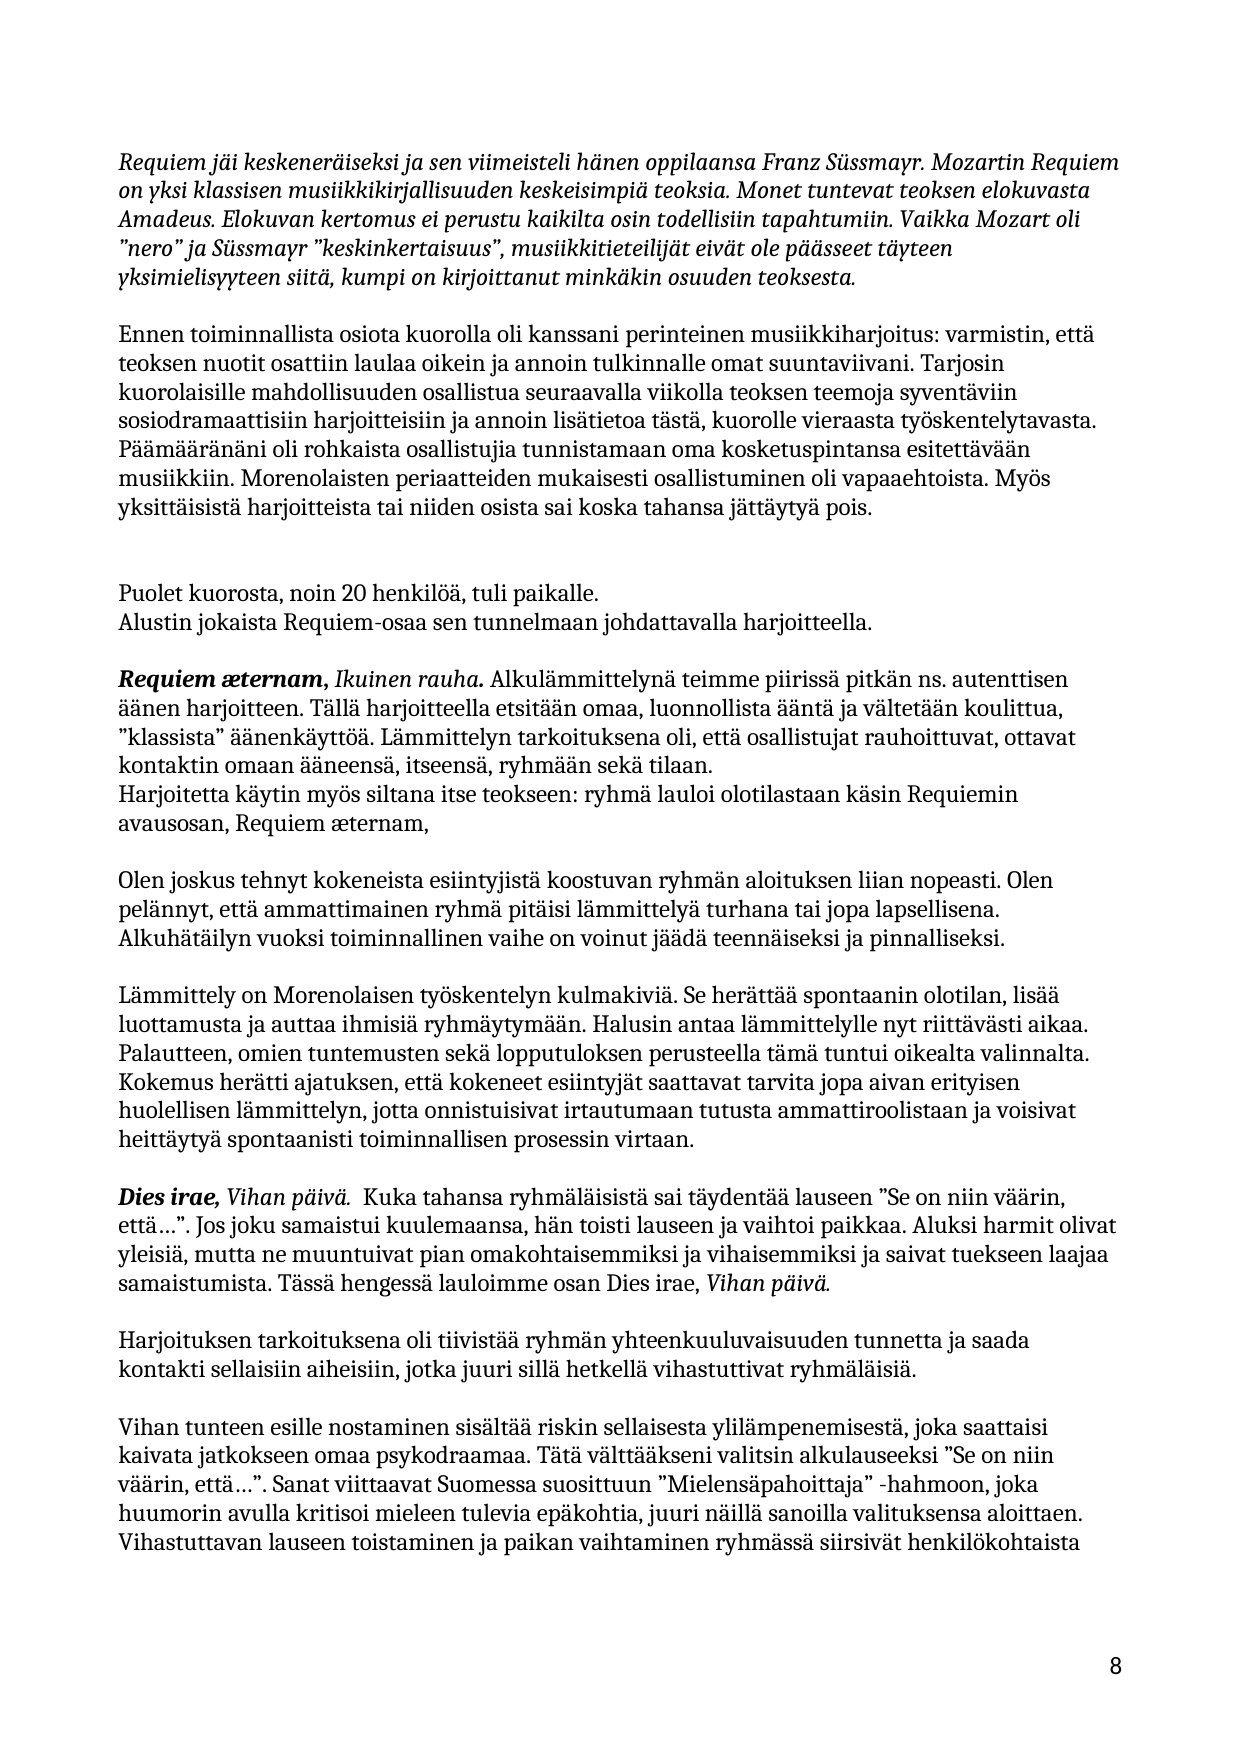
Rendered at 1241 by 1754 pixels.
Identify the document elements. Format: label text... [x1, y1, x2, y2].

text Harjoitetta käytin myös siltana itse teokseen: ryhmä lauloi olotilastaan käsin Requiemin avausosan, Requiem æternam, [118, 780, 1122, 838]
text Harjoituksen tarkoituksena oli tiivistää ryhmän yhteenkuuluvaisuuden tunnetta ja saada kontakti sellaisiin aiheisiin, jotka juuri sillä hetkellä vihastuttivat ryhmäläisiä. [118, 1326, 1122, 1384]
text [118, 148, 1122, 291]
text Alustin jokaista Requiem-osaa sen tunnelmaan johdattavalla harjoitteella. [118, 608, 1122, 636]
text Puolet kuorosta, noin 20 henkilöä, tuli paikalle. [118, 579, 1122, 608]
text Requiem æternam, Ikuinen rauha. Alkulämmittelynä teimme piirissä pitkän ns. autenttisen äänen harjoitteen. Tällä harjoitteella etsitään omaa, luonnollista ääntä ja vältetään koulittua, ”klassista” äänenkäyttöä. Lämmittelyn tarkoituksena oli, että osallistujat rauhoittuvat, ottavat kontaktin omaan ääneensä, itseensä, ryhmään sekä tilaan. [118, 665, 1122, 780]
text Ennen toiminnallista osiota kuorolla oli kanssani perinteinen musiikkiharjoitus: varmistin, että teoksen nuotit osattiin laulaa oikein ja annoin tulkinnalle omat suuntaviivani. Tarjosin kuorolaisille mahdollisuuden osallistua seuraavalla viikolla teoksen teemoja syventäviin sosiodramaattisiin harjoitteisiin ja annoin lisätietoa tästä, kuorolle vieraasta työskentelytavasta. Päämääränäni oli rohkaista osallistujia tunnistamaan oma kosketuspintansa esitettävään musiikkiin. Morenolaisten periaatteiden mukaisesti osallistuminen oli vapaaehtoista. Myös yksittäisistä harjoitteista tai niiden osista sai koska tahansa jättäytyä pois. [118, 320, 1122, 521]
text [118, 1413, 1122, 1556]
text Lämmittely on Morenolaisen työskentelyn kulmakiviä. Se herättää spontaanin olotilan, lisää luottamusta ja auttaa ihmisiä ryhmäytymään. Halusin antaa lämmittelylle nyt riittävästi aikaa. Palautteen, omien tuntemusten sekä lopputuloksen perusteella tämä tuntui oikealta valinnalta. Kokemus herätti ajatuksen, että kokeneet esiintyjät saattavat tarvita jopa aivan erityisen huolellisen lämmittelyn, jotta onnistuisivat irtautumaan tutusta ammattiroolistaan ja voisivat heittäytyä spontaanisti toiminnallisen prosessin virtaan. [118, 981, 1122, 1154]
text Olen joskus tehnyt kokeneista esiintyjistä koostuvan ryhmän aloituksen liian nopeasti. Olen pelännyt, että ammattimainen ryhmä pitäisi lämmittelyä turhana tai jopa lapsellisena. Alkuhätäilyn vuoksi toiminnallinen vaihe on voinut jäädä teennäiseksi ja pinnalliseksi. [118, 866, 1122, 953]
text Dies irae, Vihan päivä. Kuka tahansa ryhmäläisistä sai täydentää lauseen ”Se on niin väärin, että…”. Jos joku samaistui kuulemaansa, hän toisti lauseen ja vaihtoi paikkaa. Aluksi harmit olivat yleisiä, mutta ne muuntuivat pian omakohtaisemmiksi ja vihaisemmiksi ja saivat tuekseen laajaa samaistumista. Tässä hengessä lauloimme osan Dies irae, Vihan päivä. [118, 1183, 1122, 1298]
